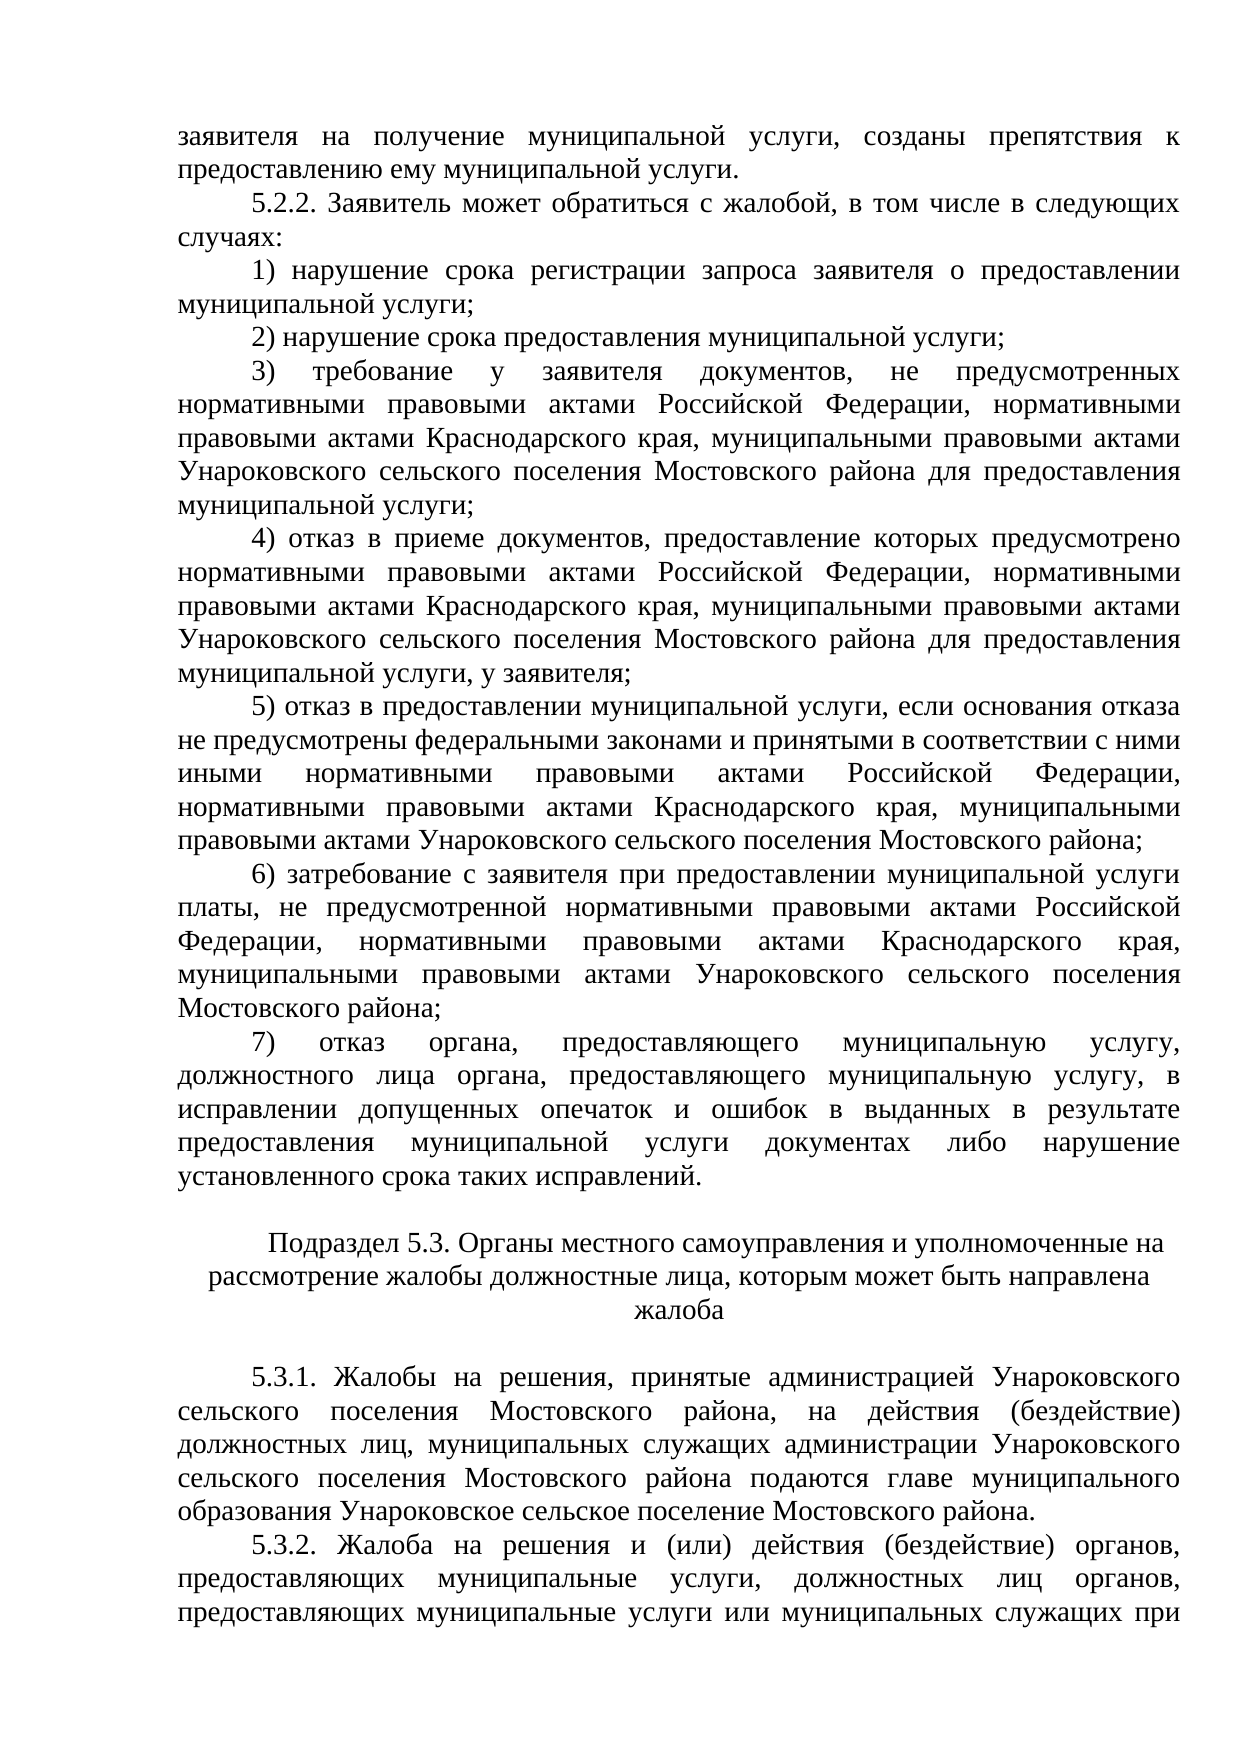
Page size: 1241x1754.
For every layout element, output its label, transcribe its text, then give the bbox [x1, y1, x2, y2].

text 6) затребование с заявителя при предоставлении муниципальной услуги платы, не предусмотренной нормативными правовыми актами Российской Федерации, нормативными правовыми актами Краснодарского края, муниципальными правовыми актами Унароковского сельского поселения Мостовского района; [177, 856, 1181, 1024]
text 1) нарушение срока регистрации запроса заявителя о предоставлении муниципальной услуги; [177, 252, 1181, 319]
text 5.2.2. Заявитель может обратиться с жалобой, в том числе в следующих случаях: [177, 185, 1181, 252]
text 4) отказ в приеме документов, предоставление которых предусмотрено нормативными правовыми актами Российской Федерации, нормативными правовыми актами Краснодарского края, муниципальными правовыми актами Унароковского сельского поселения Мостовского района для предоставления муниципальной услуги, у заявителя; [177, 521, 1181, 688]
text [177, 1527, 1181, 1627]
text 5) отказ в предоставлении муниципальной услуги, если основания отказа не предусмотрены федеральными законами и принятыми в соответствии с ними иными нормативными правовыми актами Российской Федерации, нормативными правовыми актами Краснодарского края, муниципальными правовыми актами Унароковского сельского поселения Мостовского района; [177, 688, 1181, 856]
text 2) нарушение срока предоставления муниципальной услуги; [177, 319, 1181, 353]
text 7) отказ органа, предоставляющего муниципальную услугу, должностного лица органа, предоставляющего муниципальную услугу, в исправлении допущенных опечаток и ошибок в выданных в результате предоставления муниципальной услуги документах либо нарушение установленного срока таких исправлений. [177, 1024, 1181, 1191]
text 5.3.1. Жалобы на решения, принятые администрацией Унароковского сельского поселения Мостовского района, на действия (бездействие) должностных лиц, муниципальных служащих администрации Унароковского сельского поселения Мостовского района подаются главе муниципального образования Унароковское сельское поселение Мостовского района. [177, 1359, 1181, 1527]
text 3) требование у заявителя документов, не предусмотренных нормативными правовыми актами Российской Федерации, нормативными правовыми актами Краснодарского края, муниципальными правовыми актами Унароковского сельского поселения Мостовского района для предоставления муниципальной услуги; [177, 353, 1181, 521]
text Подраздел 5.3. Органы местного самоуправления и уполномоченные на рассмотрение жалобы должностные лица, которым может быть направлена жалоба [177, 1225, 1181, 1326]
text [177, 118, 1181, 185]
